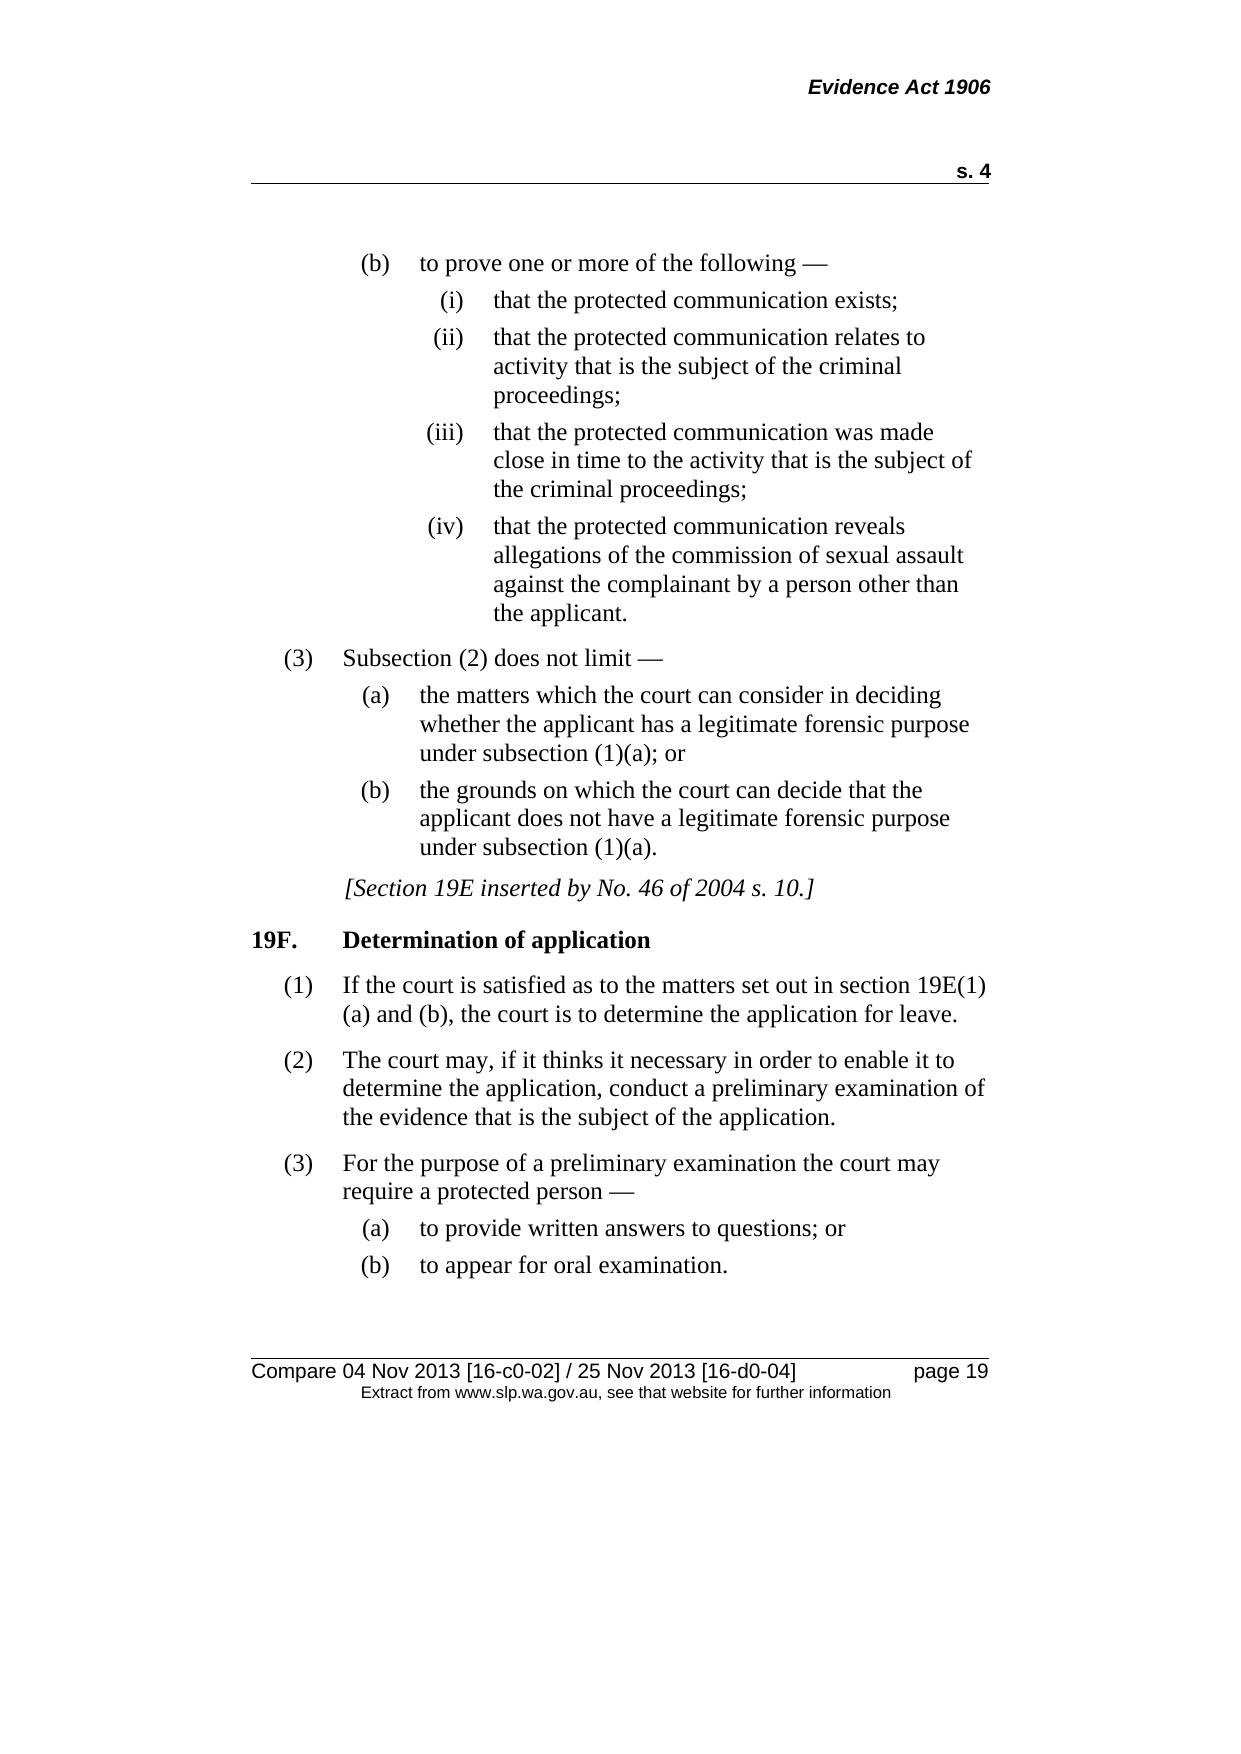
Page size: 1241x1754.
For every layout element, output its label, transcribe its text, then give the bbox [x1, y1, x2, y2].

text (ii) that the protected communication relates to activity that is the subject of the criminal proceedings; [251, 322, 989, 408]
text (iv) that the protected communication reveals allegations of the commission of sexual assault against the complainant by a person other than the applicant. [251, 511, 989, 626]
text (1) If the court is satisfied as to the matters set out in section 19E(1)(a) and (b), the court is to determine the application for leave. [251, 971, 989, 1028]
text (b) the grounds on which the court can decide that the applicant does not have a legitimate forensic purpose under subsection (1)(a). [251, 775, 989, 861]
text (a) to provide written answers to questions; or [251, 1213, 989, 1242]
subtitle 19F. Determination of application [251, 925, 989, 954]
text (3) For the purpose of a preliminary examination the court may require a protected person — [251, 1148, 989, 1205]
text (3) Subsection (2) does not limit — [251, 643, 989, 672]
text (a) the matters which the court can consider in deciding whether the applicant has a legitimate forensic purpose under subsection (1)(a); or [251, 680, 989, 766]
text (2) The court may, if it thinks it necessary in order to enable it to determine the application, conduct a preliminary examination of the evidence that is the subject of the application. [251, 1045, 989, 1131]
text (iii) that the protected communication was made close in time to the activity that is the subject of the criminal proceedings; [251, 417, 989, 503]
text (b) to prove one or more of the following — [251, 248, 989, 277]
text (b) to appear for oral examination. [251, 1251, 989, 1279]
text [Section 19E inserted by No. 46 of 2004 s. 10.] [251, 873, 989, 902]
text (i) that the protected communication exists; [251, 285, 989, 314]
